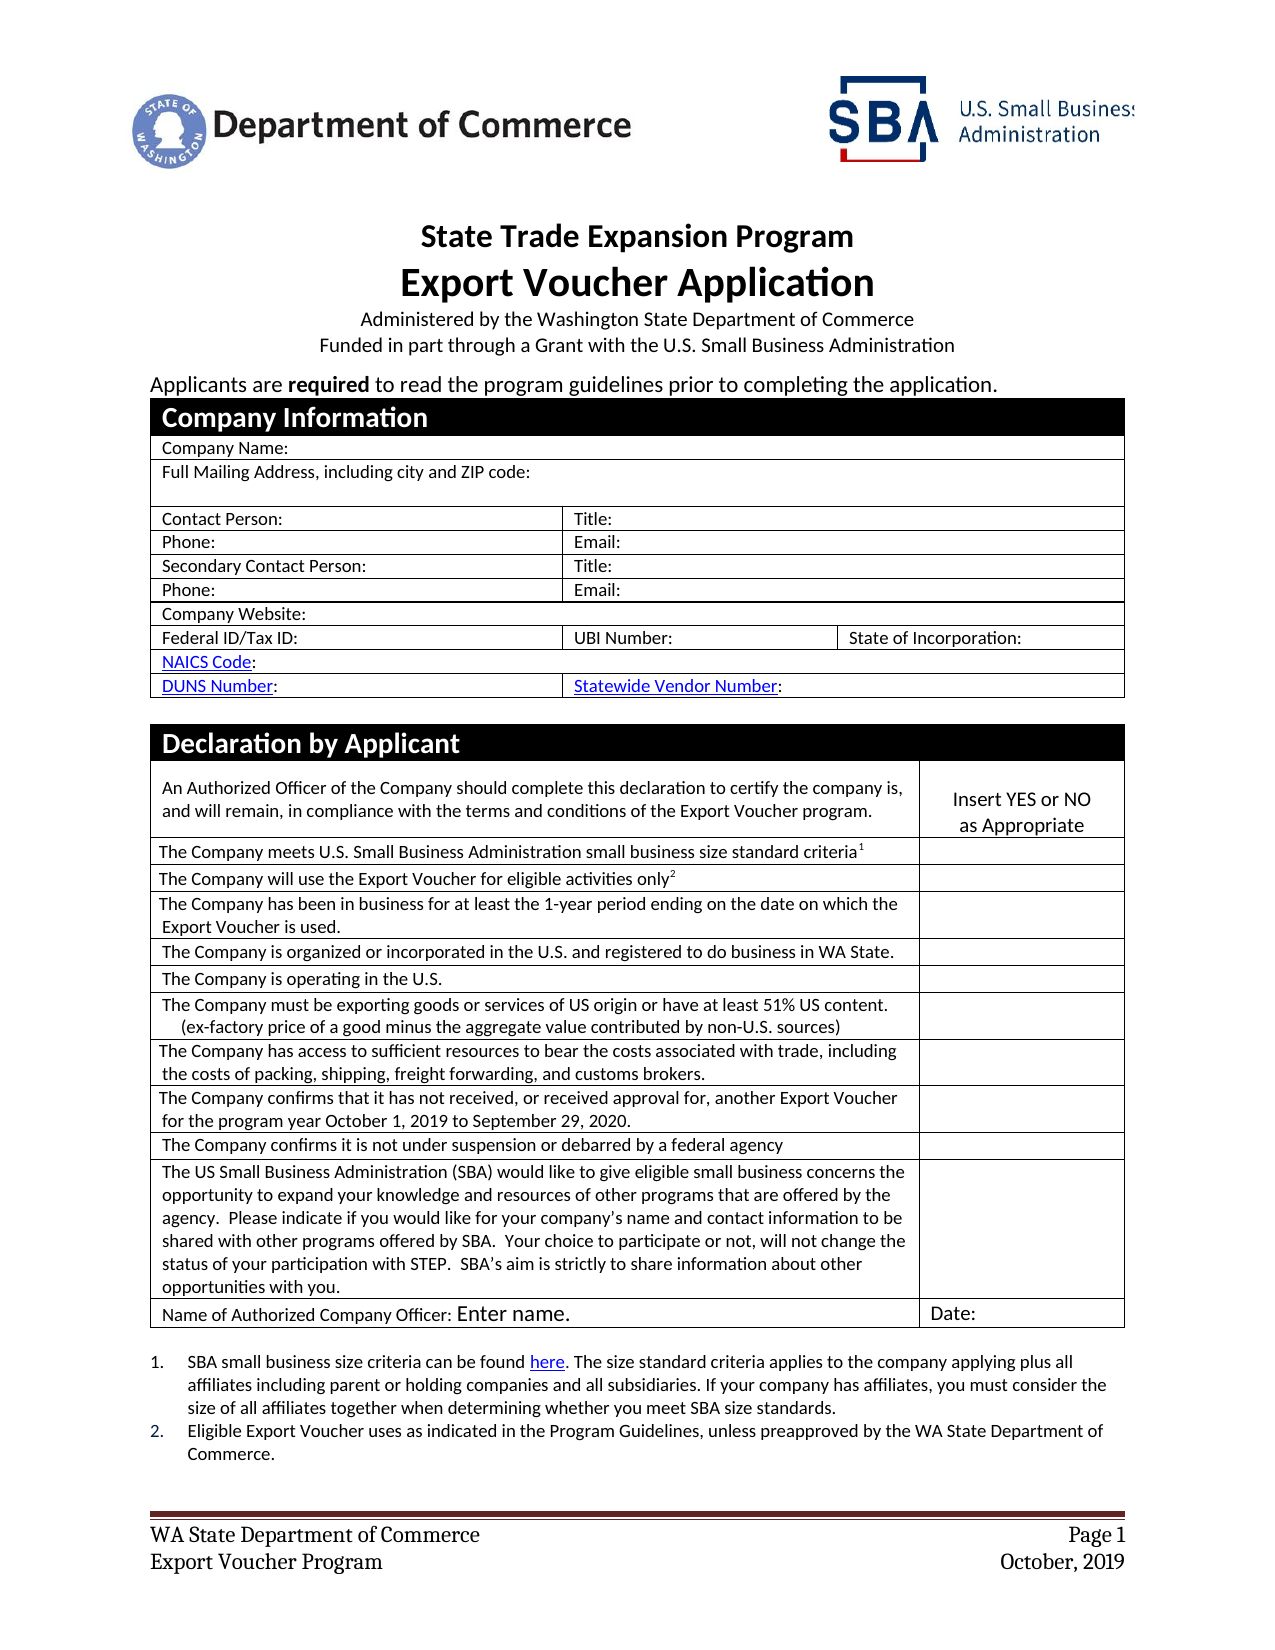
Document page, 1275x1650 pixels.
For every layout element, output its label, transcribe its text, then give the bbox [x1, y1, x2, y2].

text State Trade Expansion Program [150, 215, 1125, 256]
table_cell Title: [563, 507, 1124, 529]
table_cell The Company has access to sufficient resources to bear the costs associated with trade, including the costs of packing, shipping, freight forwarding, and customs brokers. [151, 1040, 919, 1085]
table_cell The Company confirms that it has not received, or received approval for, another Export Voucher for the program year October 1, 2019 to September 29, 2020. [151, 1086, 919, 1132]
table_cell NAICS Code: [151, 650, 1124, 673]
text Funded in part through a Grant with the U.S. Small Business Administration [150, 332, 1125, 357]
table_cell Statewide Vendor Number: [563, 674, 1124, 697]
table_cell Insert YES or NO as Appropriate [920, 761, 1124, 837]
table_cell [920, 966, 1124, 992]
table_cell Email: [563, 579, 1124, 601]
table_cell An Authorized Officer of the Company should complete this declaration to certify the company is, and will remain, in compliance with the terms and conditions of the Export Voucher program. [151, 761, 919, 837]
table_cell UBI Number: [563, 626, 837, 649]
table_cell Name of Authorized Company Officer: [151, 1299, 919, 1327]
text Administered by the Washington State Department of Commerce [150, 307, 1125, 332]
picture [121, 84, 647, 178]
table_cell Phone: [151, 579, 562, 601]
list SBA small business size criteria can be found here. The size standard criteria applies to the company applying plus all affiliates including parent or holding companies and all subsidiaries. If your company has affiliates, you must consider the size of all affiliates together when determining whether you meet SBA size standards. [150, 1351, 1125, 1419]
table_cell Full Mailing Address, including city and ZIP code: [151, 460, 1124, 506]
table_cell [920, 939, 1124, 965]
table_cell [920, 1160, 1124, 1298]
table_cell DUNS Number: [151, 674, 562, 697]
table_cell Company Website: [151, 603, 1124, 625]
table_cell [920, 892, 1124, 938]
table_cell [920, 993, 1124, 1038]
table_cell Email: [563, 531, 1124, 553]
table_cell Federal ID/Tax ID: [151, 626, 562, 649]
table_cell [920, 1086, 1124, 1132]
table_cell The Company is operating in the U.S. [151, 966, 919, 992]
table_cell State of Incorporation: [838, 626, 1124, 649]
table_cell Date: [920, 1299, 1124, 1327]
table_cell [920, 865, 1124, 891]
text Export Voucher Application [150, 256, 1125, 307]
list Eligible Export Voucher uses as indicated in the Program Guidelines, unless preapproved by the WA State Department of Commerce. [150, 1419, 1125, 1465]
table_header Company Information [151, 399, 1124, 435]
table_cell Secondary Contact Person: [151, 555, 562, 577]
table_cell The Company meets U.S. Small Business Administration small business size standard criteria1 [151, 838, 919, 864]
table_cell [920, 1040, 1124, 1085]
table_cell The Company must be exporting goods or services of US origin or have at least 51% US content. (ex-factory price of a good minus the aggregate value contributed by non-U.S. sources) [151, 993, 919, 1038]
text Applicants are required to read the program guidelines prior to completing the application. [150, 370, 1125, 398]
picture [828, 76, 1135, 161]
table_cell Title: [563, 555, 1124, 577]
table_cell Company Name: [151, 436, 1124, 459]
table_cell [920, 1133, 1124, 1159]
table_cell The Company confirms it is not under suspension or debarred by a federal agency [151, 1133, 919, 1159]
table_cell The US Small Business Administration (SBA) would like to give eligible small business concerns the opportunity to expand your knowledge and resources of other programs that are offered by the agency. Please indicate if you would like for your company’s name and contact information to be shared with other programs offered by SBA. Your choice to participate or not, will not change the status of your participation with STEP. SBA’s aim is strictly to share information about other opportunities with you. [151, 1160, 919, 1298]
table_cell Phone: [151, 531, 562, 553]
table_cell The Company will use the Export Voucher for eligible activities only2 [151, 865, 919, 891]
table_cell The Company has been in business for at least the 1-year period ending on the date on which the Export Voucher is used. [151, 892, 919, 938]
table_header Declaration by Applicant [151, 725, 1124, 760]
table_cell Contact Person: [151, 507, 562, 529]
table_cell [920, 838, 1124, 864]
table_cell The Company is organized or incorporated in the U.S. and registered to do business in WA State. [151, 939, 919, 965]
